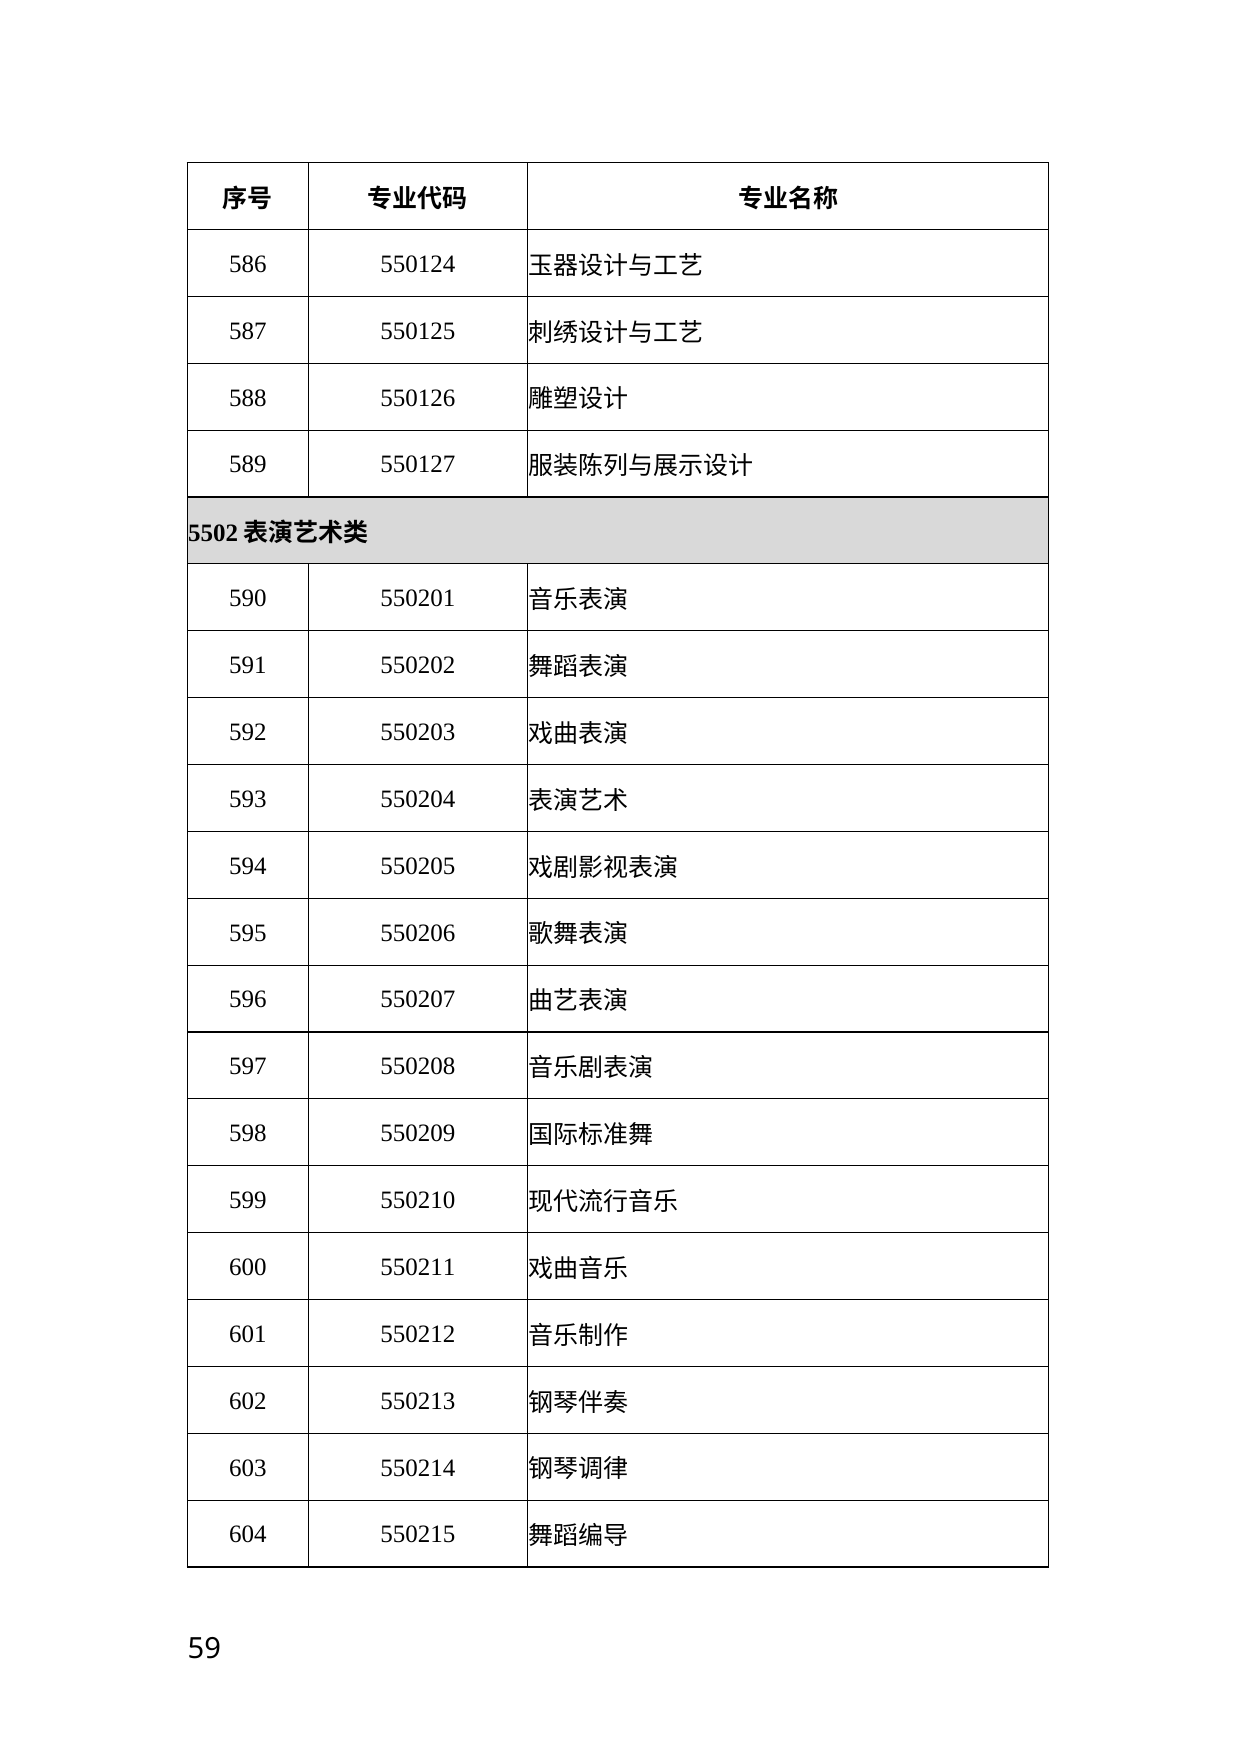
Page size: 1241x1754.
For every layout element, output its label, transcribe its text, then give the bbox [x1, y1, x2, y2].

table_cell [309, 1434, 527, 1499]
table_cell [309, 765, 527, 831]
table_header 专业代码 [309, 163, 527, 229]
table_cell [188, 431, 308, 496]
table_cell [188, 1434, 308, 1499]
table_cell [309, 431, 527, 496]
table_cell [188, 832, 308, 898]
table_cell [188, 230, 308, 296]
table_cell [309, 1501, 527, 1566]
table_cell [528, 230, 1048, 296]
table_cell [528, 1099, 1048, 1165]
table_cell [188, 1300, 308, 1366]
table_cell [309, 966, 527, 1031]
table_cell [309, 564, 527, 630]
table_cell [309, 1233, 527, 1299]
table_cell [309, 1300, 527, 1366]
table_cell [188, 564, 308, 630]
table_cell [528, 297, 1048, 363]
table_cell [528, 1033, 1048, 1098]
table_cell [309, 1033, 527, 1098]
table_header 序号 [188, 163, 308, 229]
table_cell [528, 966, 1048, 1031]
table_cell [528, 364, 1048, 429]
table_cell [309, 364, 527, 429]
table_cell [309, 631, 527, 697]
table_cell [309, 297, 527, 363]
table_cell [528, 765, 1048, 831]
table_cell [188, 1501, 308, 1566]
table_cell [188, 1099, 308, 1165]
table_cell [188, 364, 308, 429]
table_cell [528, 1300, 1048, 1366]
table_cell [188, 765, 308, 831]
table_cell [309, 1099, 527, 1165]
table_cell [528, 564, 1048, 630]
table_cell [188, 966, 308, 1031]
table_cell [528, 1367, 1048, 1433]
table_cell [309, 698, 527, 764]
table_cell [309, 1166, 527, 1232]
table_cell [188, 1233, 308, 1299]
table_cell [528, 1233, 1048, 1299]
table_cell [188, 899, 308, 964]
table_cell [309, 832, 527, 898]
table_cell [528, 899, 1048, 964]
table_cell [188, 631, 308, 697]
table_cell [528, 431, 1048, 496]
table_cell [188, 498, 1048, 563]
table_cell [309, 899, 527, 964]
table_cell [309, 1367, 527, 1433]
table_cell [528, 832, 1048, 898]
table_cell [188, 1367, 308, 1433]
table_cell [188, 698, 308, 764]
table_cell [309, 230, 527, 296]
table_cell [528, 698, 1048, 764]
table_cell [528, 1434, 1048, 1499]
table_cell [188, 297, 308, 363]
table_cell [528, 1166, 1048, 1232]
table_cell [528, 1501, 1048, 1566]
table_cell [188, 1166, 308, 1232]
table_header 专业名称 [528, 163, 1048, 229]
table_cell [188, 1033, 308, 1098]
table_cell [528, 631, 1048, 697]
